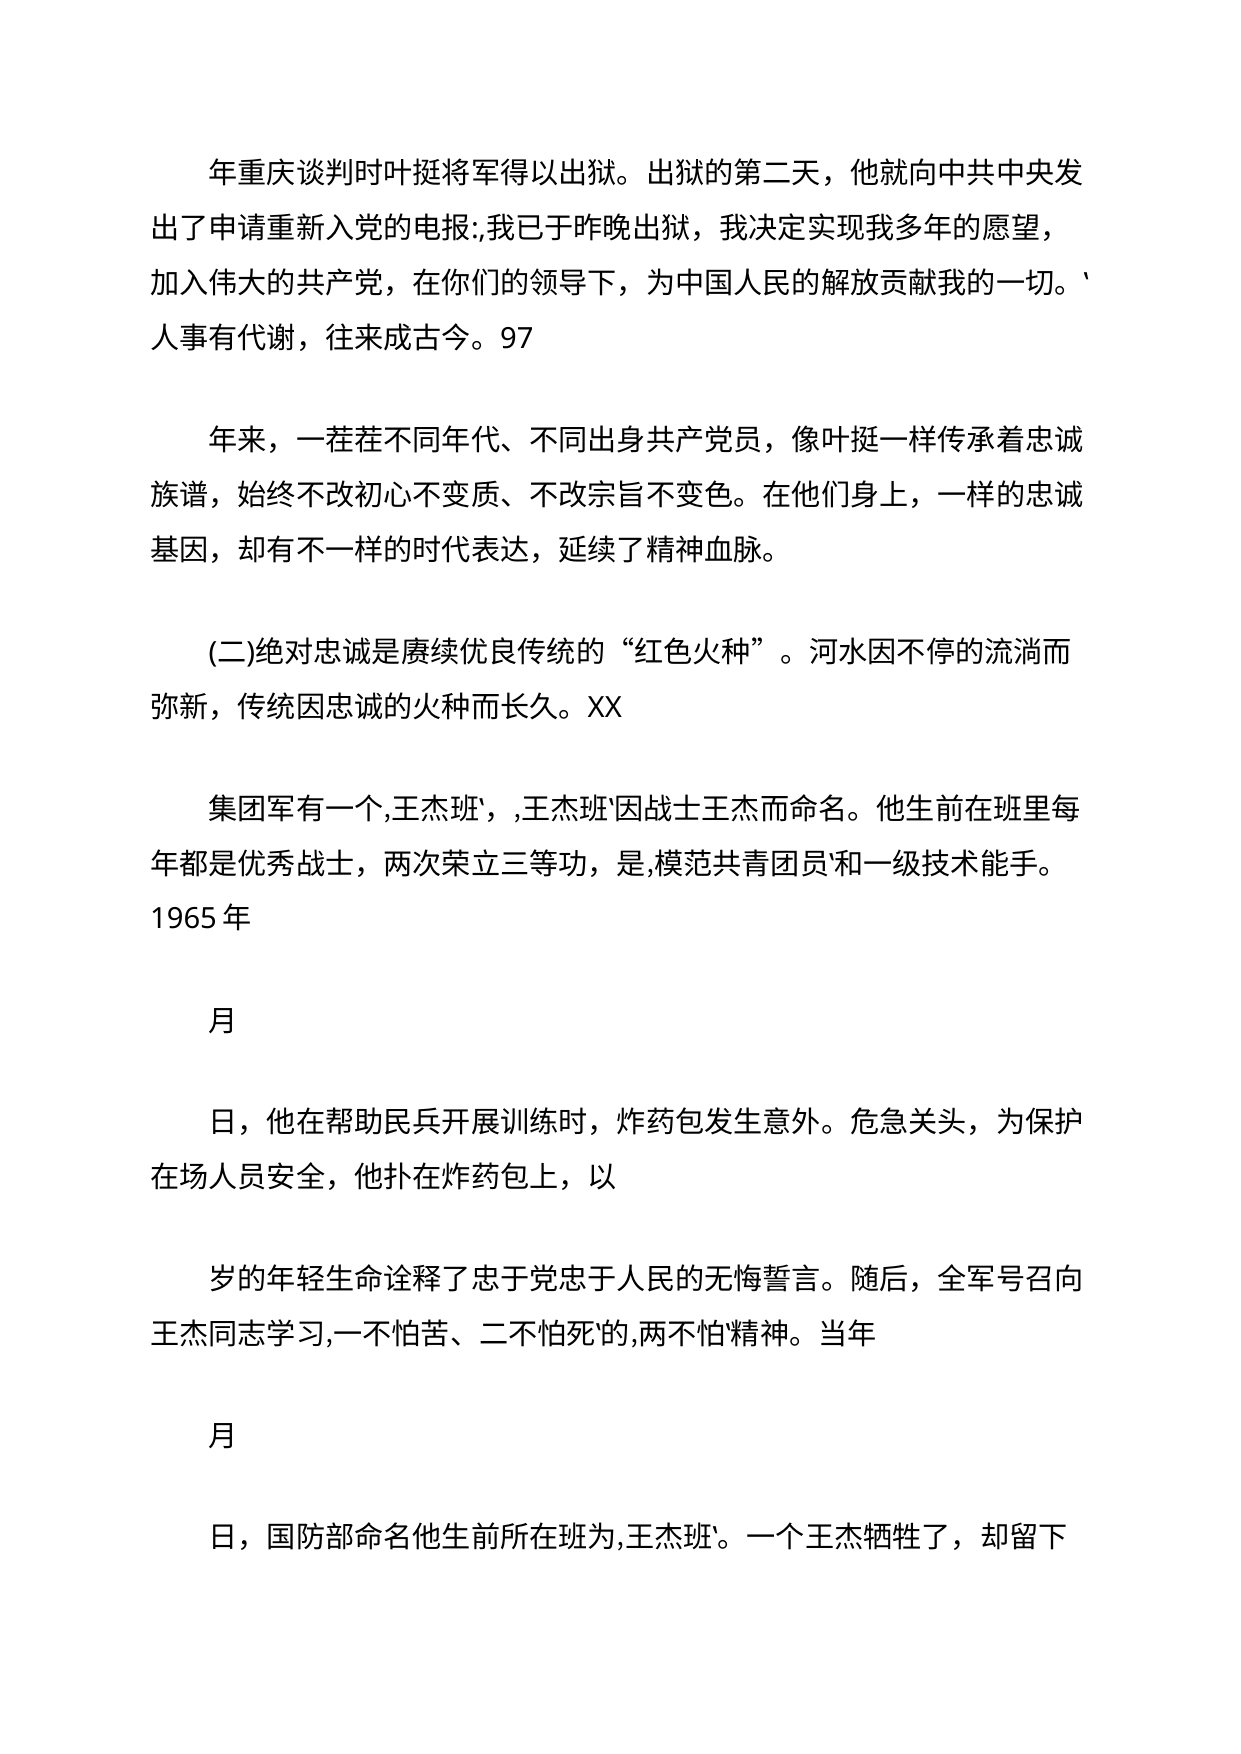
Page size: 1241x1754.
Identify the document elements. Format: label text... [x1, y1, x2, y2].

text 年来，一茬茬不同年代、不同出身共产党员，像叶挺一样传承着忠诚族谱，始终不改初心不变质、不改宗旨不变色。在他们身上，一样的忠诚基因，却有不一样的时代表达，延续了精神血脉。 [150, 417, 1090, 569]
text 月 [150, 1412, 1090, 1454]
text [150, 1514, 1090, 1556]
text 日，他在帮助民兵开展训练时，炸药包发生意外。危急关头，为保护在场人员安全，他扑在炸药包上，以 [150, 1099, 1090, 1196]
text 岁的年轻生命诠释了忠于党忠于人民的无悔誓言。随后，全军号召向王杰同志学习‚一不怕苦、二不怕死‛的‚两不怕‛精神。当年 [150, 1256, 1090, 1353]
text 月 [150, 997, 1090, 1039]
text 集团军有一个‚王杰班‛，‚王杰班‛因战士王杰而命名。他生前在班里每年都是优秀战士，两次荣立三等功，是‚模范共青团员‛和一级技术能手。1965年 [150, 785, 1090, 937]
text (二)绝对忠诚是赓续优良传统的“红色火种”。河水因不停的流淌而弥新，传统因忠诚的火种而长久。XX [150, 628, 1090, 726]
text 年重庆谈判时叶挺将军得以出狱。出狱的第二天，他就向中共中央发出了申请重新入党的电报:‚我已于昨晚出狱，我决定实现我多年的愿望，加入伟大的共产党，在你们的领导下，为中国人民的解放贡献我的一切。‛人事有代谢，往来成古今。97 [150, 150, 1090, 357]
